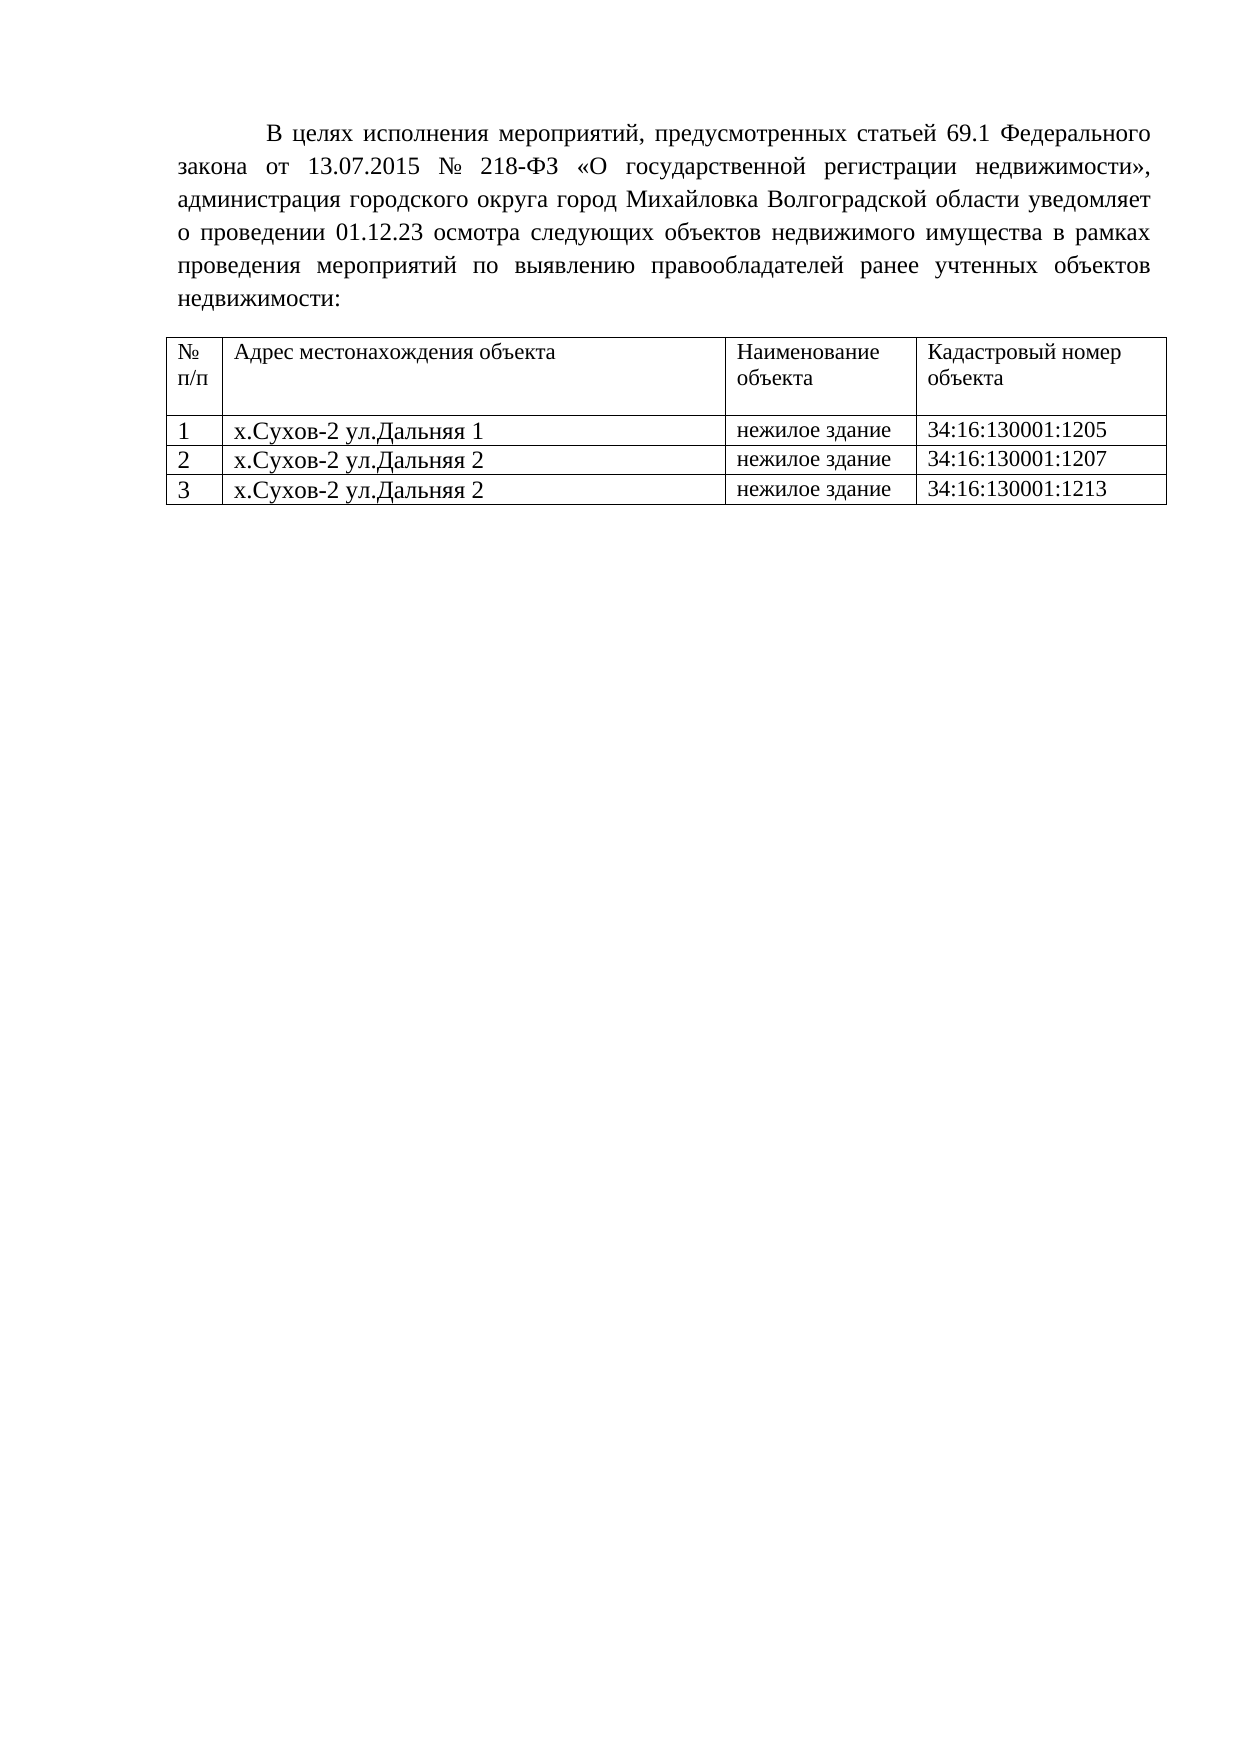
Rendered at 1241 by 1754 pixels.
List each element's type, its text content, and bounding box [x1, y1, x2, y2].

table_cell 2 [167, 446, 222, 474]
table_cell 34:16:130001:1213 [917, 475, 1166, 504]
table_cell 1 [167, 416, 222, 444]
table_cell х.Сухов-2 ул.Дальняя 2 [223, 475, 725, 504]
table_cell 34:16:130001:1205 [917, 416, 1166, 444]
table_cell нежилое здание [726, 475, 916, 504]
table_header Кадастровый номер объекта [917, 338, 1166, 415]
table_header Наименование объекта [726, 338, 916, 415]
table_cell нежилое здание [726, 446, 916, 474]
table_header № п/п [167, 338, 222, 415]
table_cell 34:16:130001:1207 [917, 446, 1166, 474]
table_header Адрес местонахождения объекта [223, 338, 725, 415]
table_cell 3 [167, 475, 222, 504]
text В целях исполнения мероприятий, предусмотренных статьей 69.1 Федерального закона от 13.07.2015 № 218-ФЗ «О государственной регистрации недвижимости», администрация городского округа город Михайловка Волгоградской области уведомляет о проведении 01.12.23 осмотра следующих объектов недвижимого имущества в рамках проведения мероприятий по выявлению правообладателей ранее учтенных объектов недвижимости: [177, 118, 1152, 312]
table_cell нежилое здание [726, 416, 916, 444]
table_cell х.Сухов-2 ул.Дальняя 1 [223, 416, 725, 444]
table_cell х.Сухов-2 ул.Дальняя 2 [223, 446, 725, 474]
